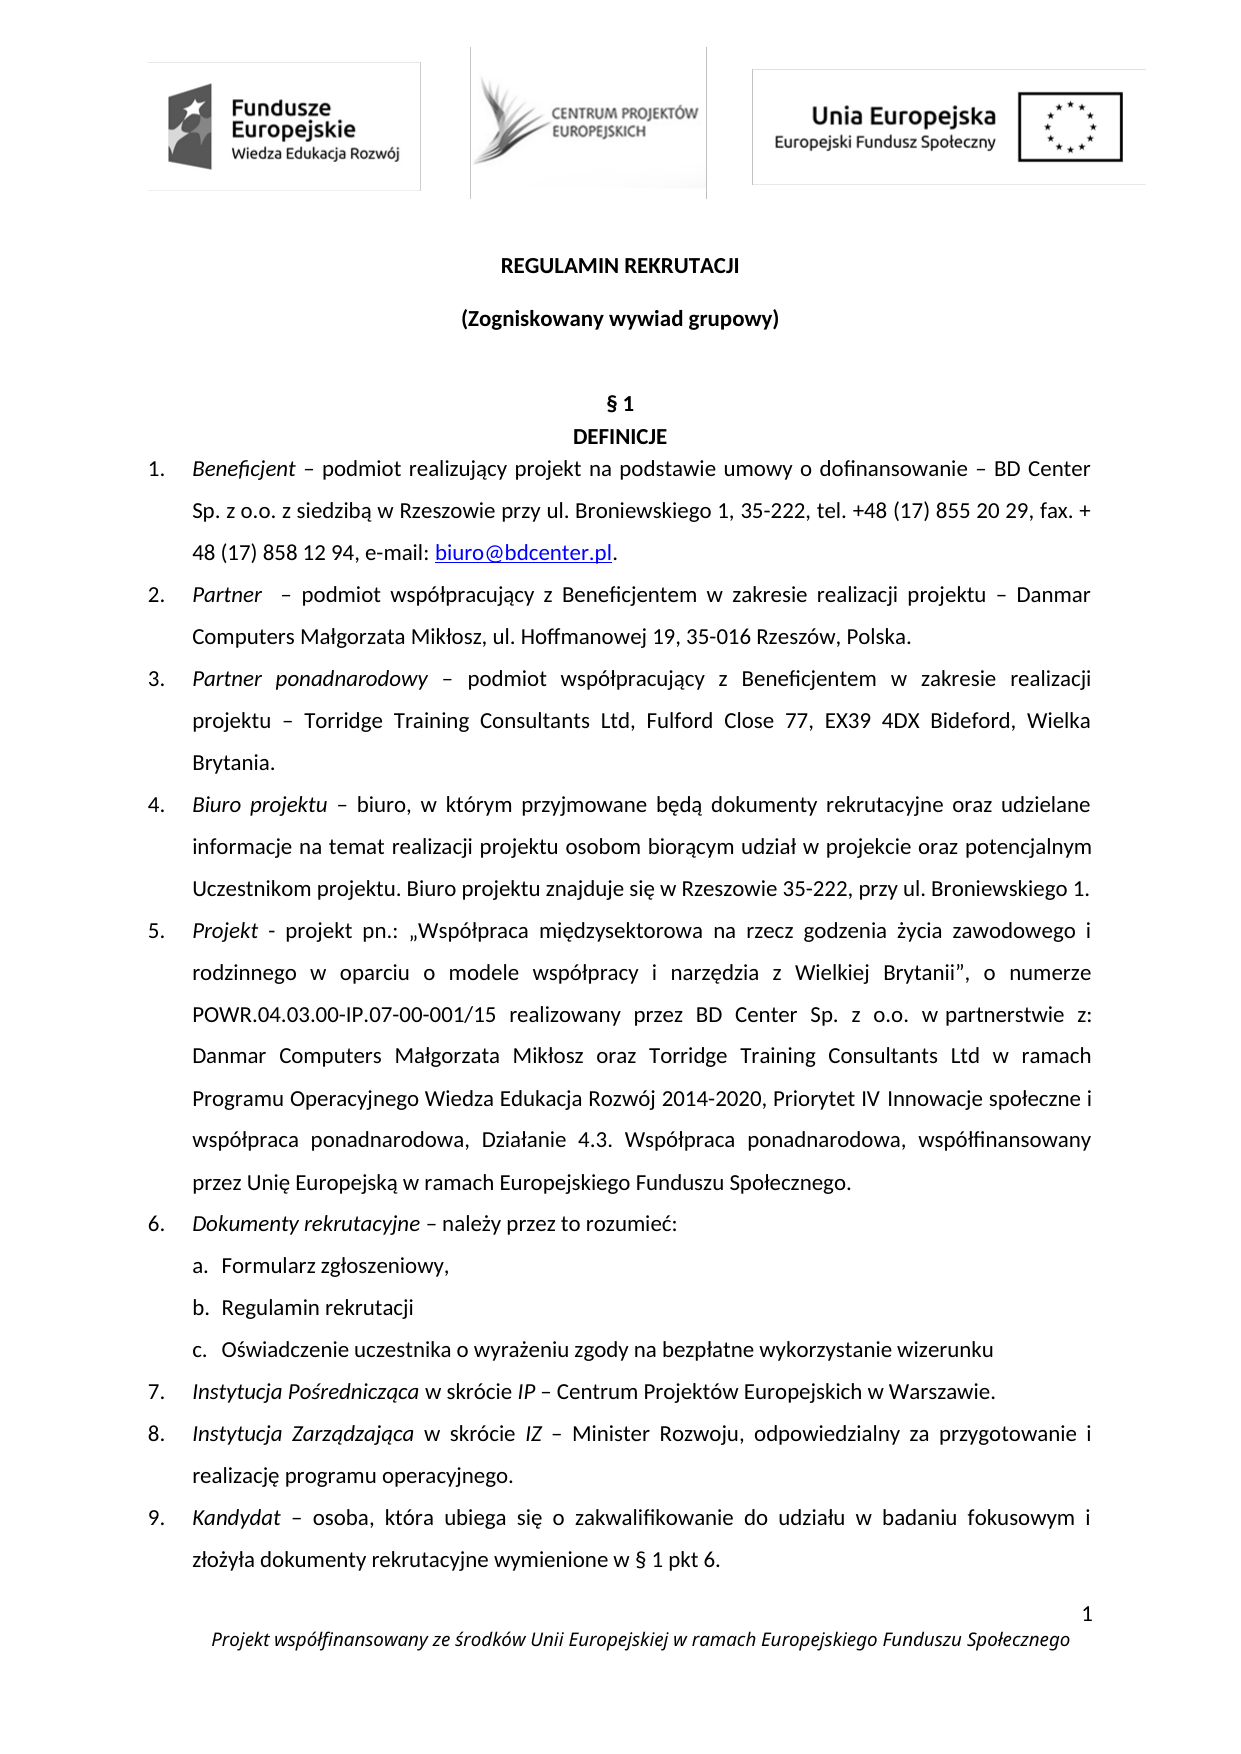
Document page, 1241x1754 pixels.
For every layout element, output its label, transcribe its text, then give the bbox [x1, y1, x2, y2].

list Instytucja Pośrednicząca w skrócie IP – Centrum Projektów Europejskich w Warszawie. [148, 1377, 1093, 1406]
text § 1 [148, 389, 1093, 418]
list Partner ponadnarodowy – podmiot współpracujący z Beneficjentem w zakresie realizacji projektu – Torridge Training Consultants Ltd, Fulford Close 77, EX39 4DX Bideford, Wielka Brytania. [148, 664, 1093, 776]
text (Zogniskowany wywiad grupowy) [148, 304, 1093, 332]
list Formularz zgłoszeniowy, [192, 1252, 1093, 1279]
text DEFINICJE [148, 422, 1093, 450]
list Projekt - projekt pn.: „Współpraca międzysektorowa na rzecz godzenia życia zawodowego i rodzinnego w oparciu o modele współpracy i narzędzia z Wielkiej Brytanii”, o numerze POWR.04.03.00-IP.07-00-001/15 realizowany przez BD Center Sp. z o.o. w partnerstwie z: Danmar Computers Małgorzata Mikłosz oraz Torridge Training Consultants Ltd w ramach Programu Operacyjnego Wiedza Edukacja Rozwój 2014-2020, Priorytet IV Innowacje społeczne i współpraca ponadnarodowa, Działanie 4.3. Współpraca ponadnarodowa, współfinansowany przez Unię Europejską w ramach Europejskiego Funduszu Społecznego. [148, 916, 1093, 1196]
list Beneficjent – podmiot realizujący projekt na podstawie umowy o dofinansowanie – BD Center Sp. z o.o. z siedzibą w Rzeszowie przy ul. Broniewskiego 1, 35-222, tel. +48 (17) 855 20 29, fax. + 48 (17) 858 12 94, e-mail: biuro@bdcenter.pl. [148, 454, 1093, 566]
list Instytucja Zarządzająca w skrócie IZ – Minister Rozwoju, odpowiedzialny za przygotowanie i realizację programu operacyjnego. [148, 1419, 1093, 1489]
list Biuro projektu – biuro, w którym przyjmowane będą dokumenty rekrutacyjne oraz udzielane informacje na temat realizacji projektu osobom biorącym udział w projekcie oraz potencjalnym Uczestnikom projektu. Biuro projektu znajduje się w Rzeszowie 35-222, przy ul. Broniewskiego 1. [148, 790, 1093, 902]
list Partner – podmiot współpracujący z Beneficjentem w zakresie realizacji projektu – Danmar Computers Małgorzata Mikłosz, ul. Hoffmanowej 19, 35-016 Rzeszów, Polska. [148, 580, 1093, 650]
list Regulamin rekrutacji [192, 1293, 1093, 1322]
text REGULAMIN REKRUTACJI [148, 251, 1093, 279]
list Oświadczenie uczestnika o wyrażeniu zgody na bezpłatne wykorzystanie wizerunku [192, 1336, 1093, 1363]
list Dokumenty rekrutacyjne – należy przez to rozumieć: [148, 1209, 1093, 1238]
picture [147, 47, 1146, 199]
list Kandydat – osoba, która ubiega się o zakwalifikowanie do udziału w badaniu fokusowym i złożyła dokumenty rekrutacyjne wymienione w § 1 pkt 6. [148, 1503, 1093, 1573]
